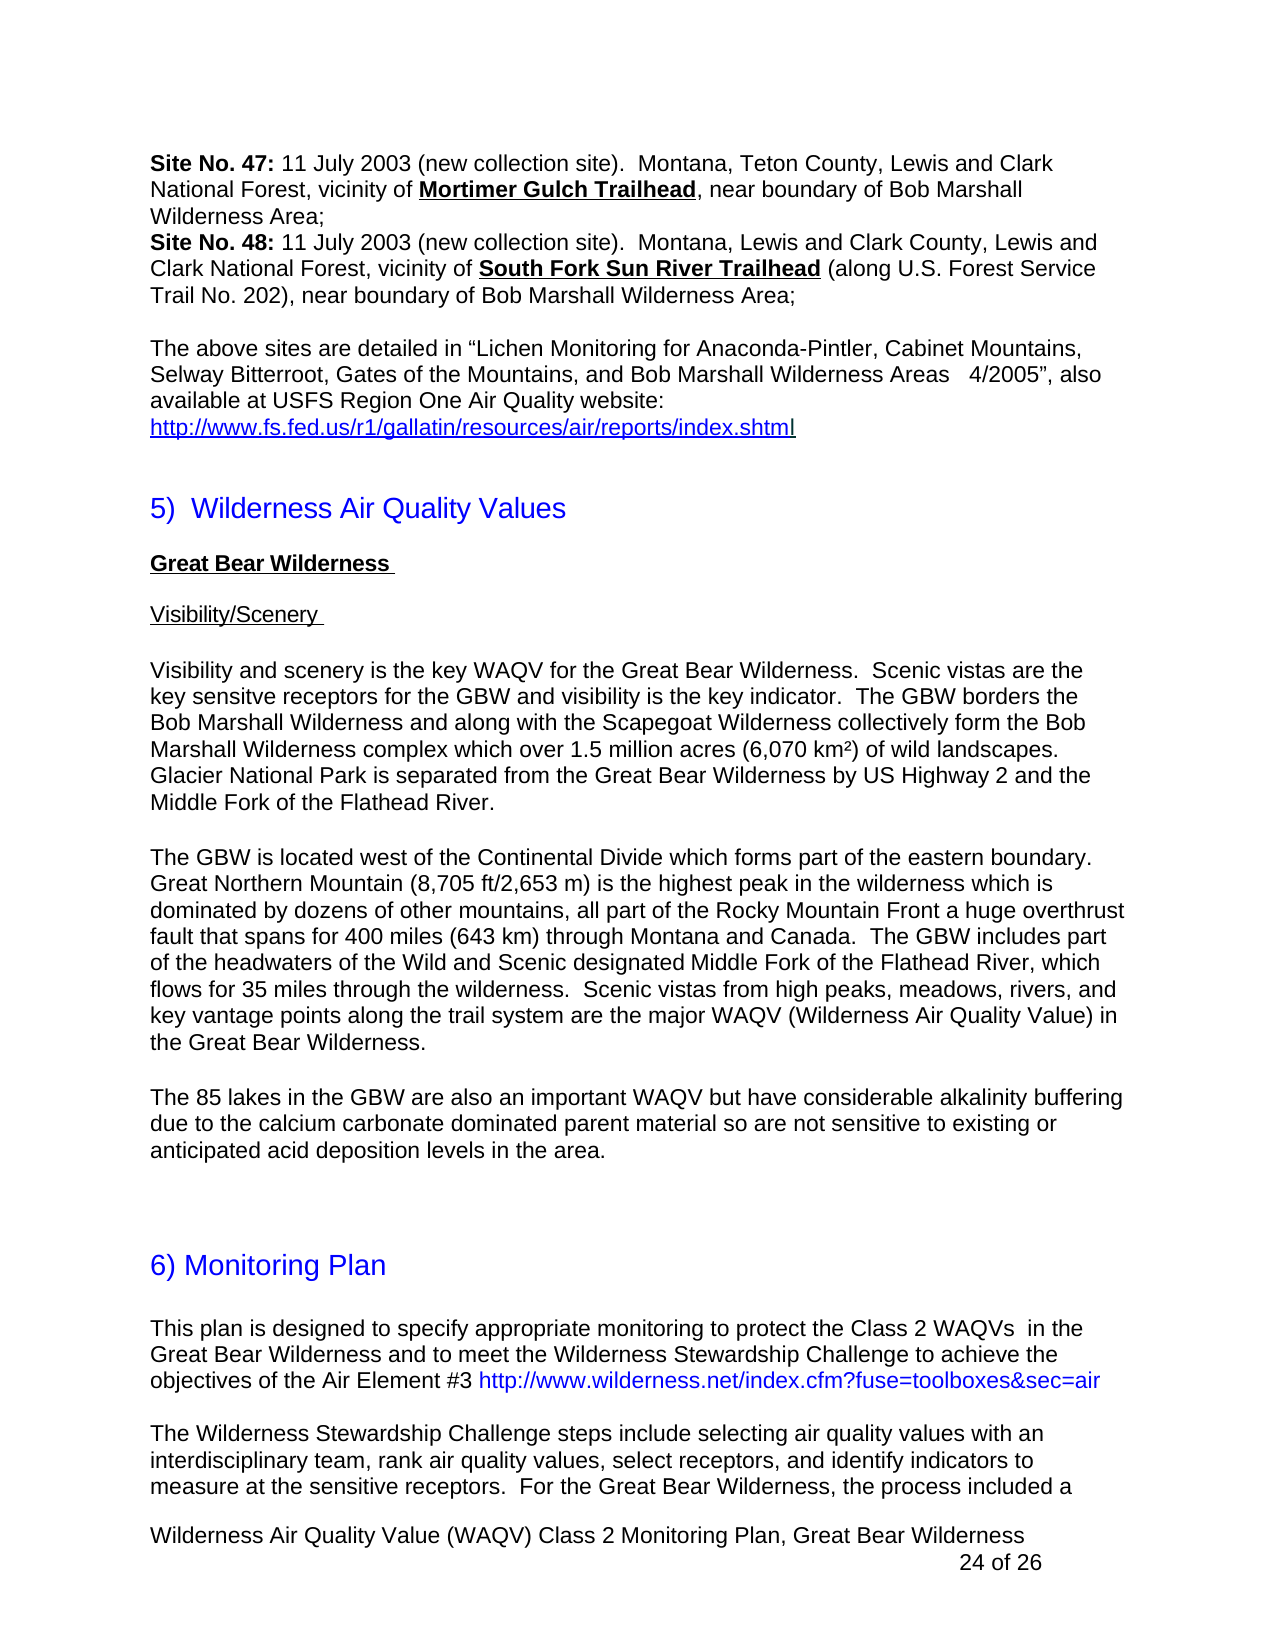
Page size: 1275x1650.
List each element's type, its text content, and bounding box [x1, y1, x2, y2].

text The 85 lakes in the GBW are also an important WAQV but have considerable alkalinity buffering due to the calcium carbonate dominated parent material so are not sensitive to existing or anticipated acid deposition levels in the area. [150, 1084, 1125, 1163]
text 5) Wilderness Air Quality Values [150, 491, 1125, 525]
text This plan is designed to specify appropriate monitoring to protect the Class 2 WAQVs in the Great Bear Wilderness and to meet the Wilderness Stewardship Challenge to achieve the objectives of the Air Element #3 http://www.wilderness.net/index.cfm?fuse=toolboxes&sec=air [150, 1315, 1125, 1394]
text Visibility/Scenery [150, 601, 1125, 627]
text Visibility and scenery is the key WAQV for the Great Bear Wilderness. Scenic vistas are the key sensitve receptors for the GBW and visibility is the key indicator. The GBW borders the Bob Marshall Wilderness and along with the Scapegoat Wilderness collectively form the Bob Marshall Wilderness complex which over 1.5 million acres (6,070 km²) of wild landscapes. is separated from the Great Bear Wilderness by US Highway 2 and the Middle Fork of the . [150, 657, 1125, 815]
text Site No. 48: (new collection site). , Lewis and , Lewis and , vicinity of South Fork Sun River Trailhead (along U.S. Forest Service Trail No. 202), near boundary of Bob Marshall Wilderness Area; [150, 229, 1125, 308]
text The above sites are detailed in “Lichen Monitoring for Anaconda-Pintler, Cabinet Mountains, Selway Bitterroot, Gates of the Mountains, and Bob Marshall Wilderness Areas 4/2005”, also available at USFS Region One Air Quality website: http://www.fs.fed.us/r1/gallatin/resources/air/reports/index.shtml [150, 334, 1125, 440]
text 6) Monitoring Plan [150, 1248, 1125, 1281]
text Great Bear Wilderness [150, 550, 1125, 576]
text The GBW is located west of the Continental Divide which forms part of the eastern boundary. (8,705 ft/2,653 m) is the highest peak in the wilderness which is dominated by dozens of other mountains, all part of the Rocky Mountain Front a huge overthrust fault that spans for 400 miles (643 km) through and . The GBW includes part of the headwaters of the Wild and Scenic designated Middle Fork of the , which flows for 35 miles through the wilderness. Scenic vistas from high peaks, meadows, rivers, and key vantage points along the trail system are the major WAQV (Wilderness Air Quality Value) in the Great Bear Wilderness. [150, 844, 1125, 1055]
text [150, 1420, 1125, 1499]
text Site No. 47: (new collection site). , , Lewis and , vicinity of Mortimer Gulch Trailhead, near boundary of Bob Marshall Wilderness Area; [150, 150, 1125, 229]
